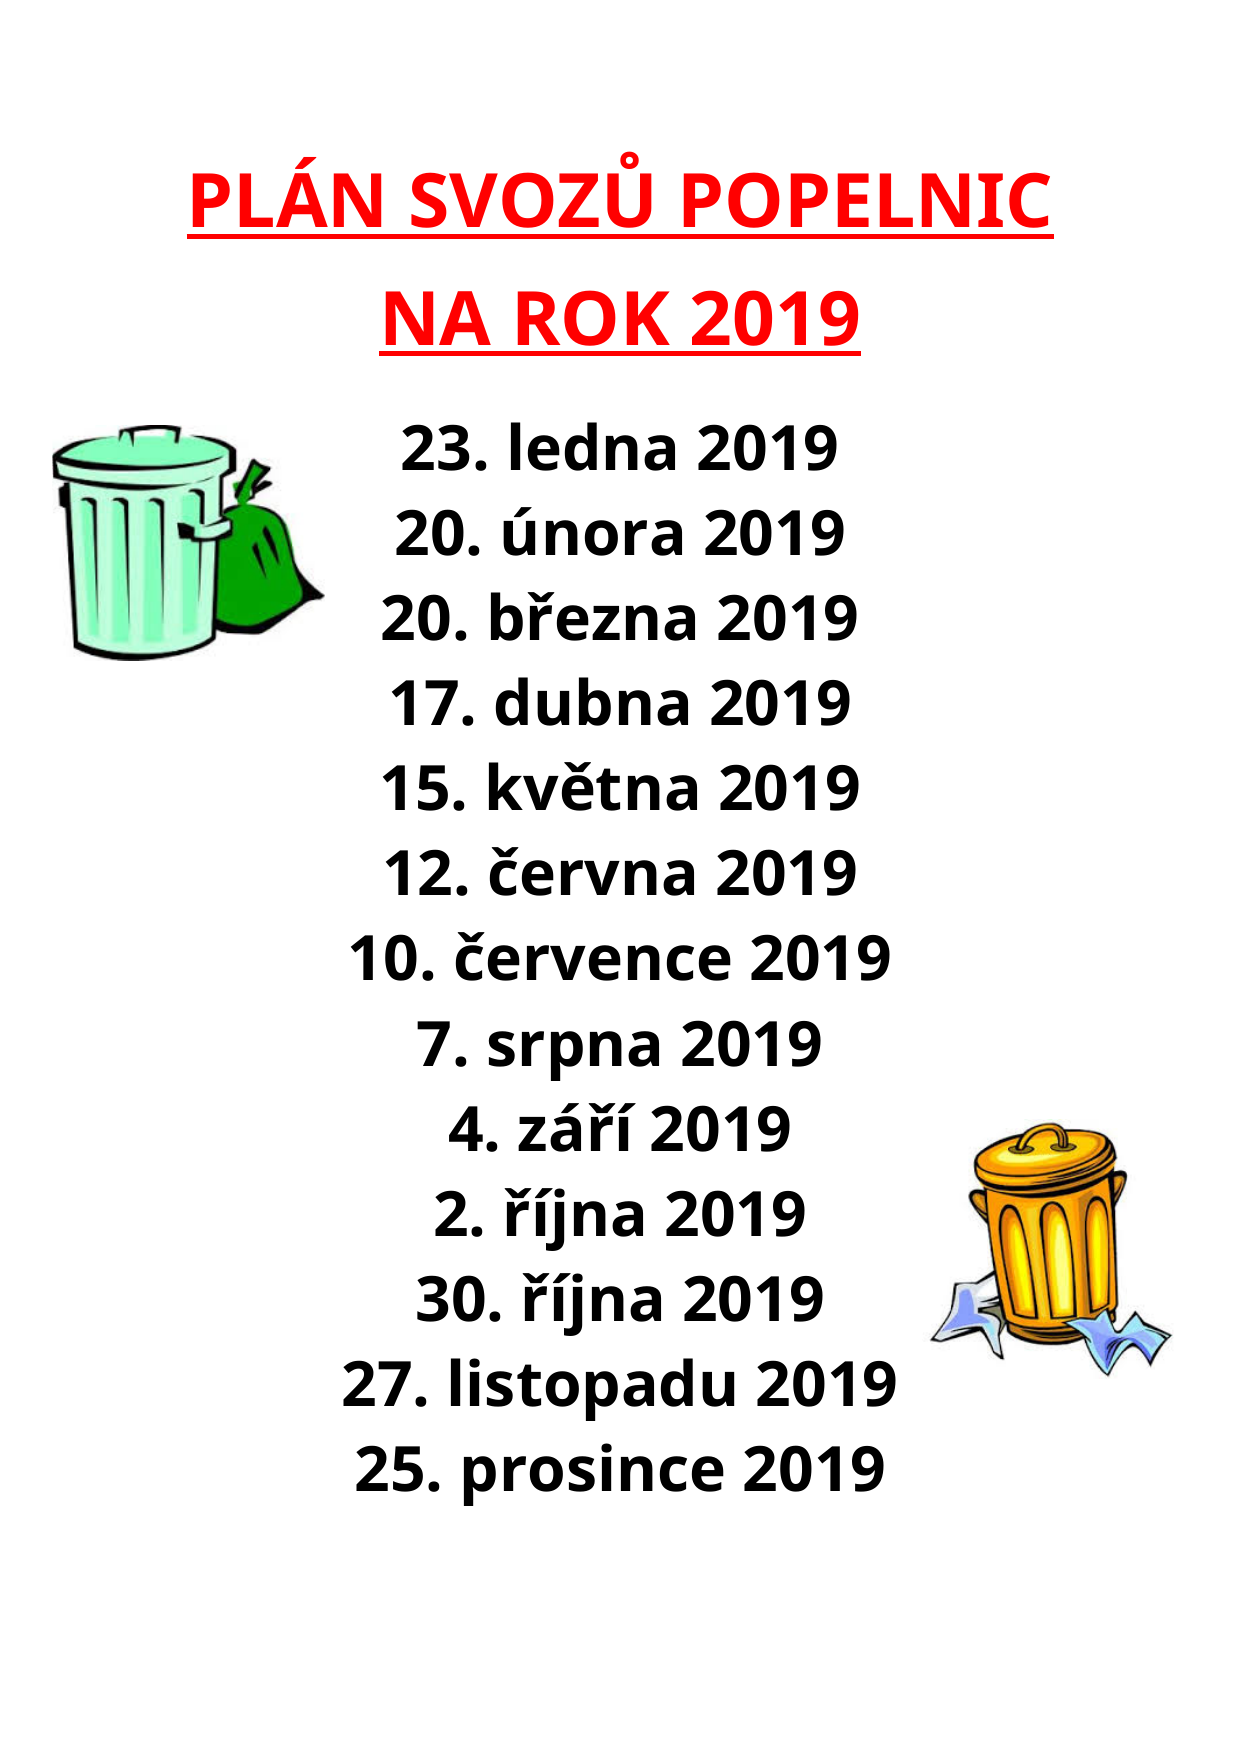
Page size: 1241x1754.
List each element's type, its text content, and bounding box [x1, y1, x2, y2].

picture [922, 1119, 1184, 1380]
text 17. dubna 2019 [148, 659, 1093, 744]
text 15. května 2019 [148, 744, 1093, 829]
text 20. března 2019 [325, 574, 1093, 659]
text 25. prosince 2019 [148, 1425, 1093, 1510]
text 4. září 2019 [148, 1084, 1093, 1169]
text 10. července 2019 [148, 914, 1093, 999]
text 12. června 2019 [148, 829, 1093, 914]
text 30. října 2019 [148, 1254, 922, 1339]
text 7. srpna 2019 [148, 999, 1093, 1084]
text 2. října 2019 [148, 1169, 922, 1254]
text 20. února 2019 [325, 488, 1093, 574]
picture [52, 425, 325, 661]
text PLÁN SVOZŮ POPELNIC NA ROK 2019 [148, 148, 1093, 367]
text 27. listopadu 2019 [148, 1339, 1093, 1425]
text 23. ledna 2019 [148, 403, 1093, 488]
